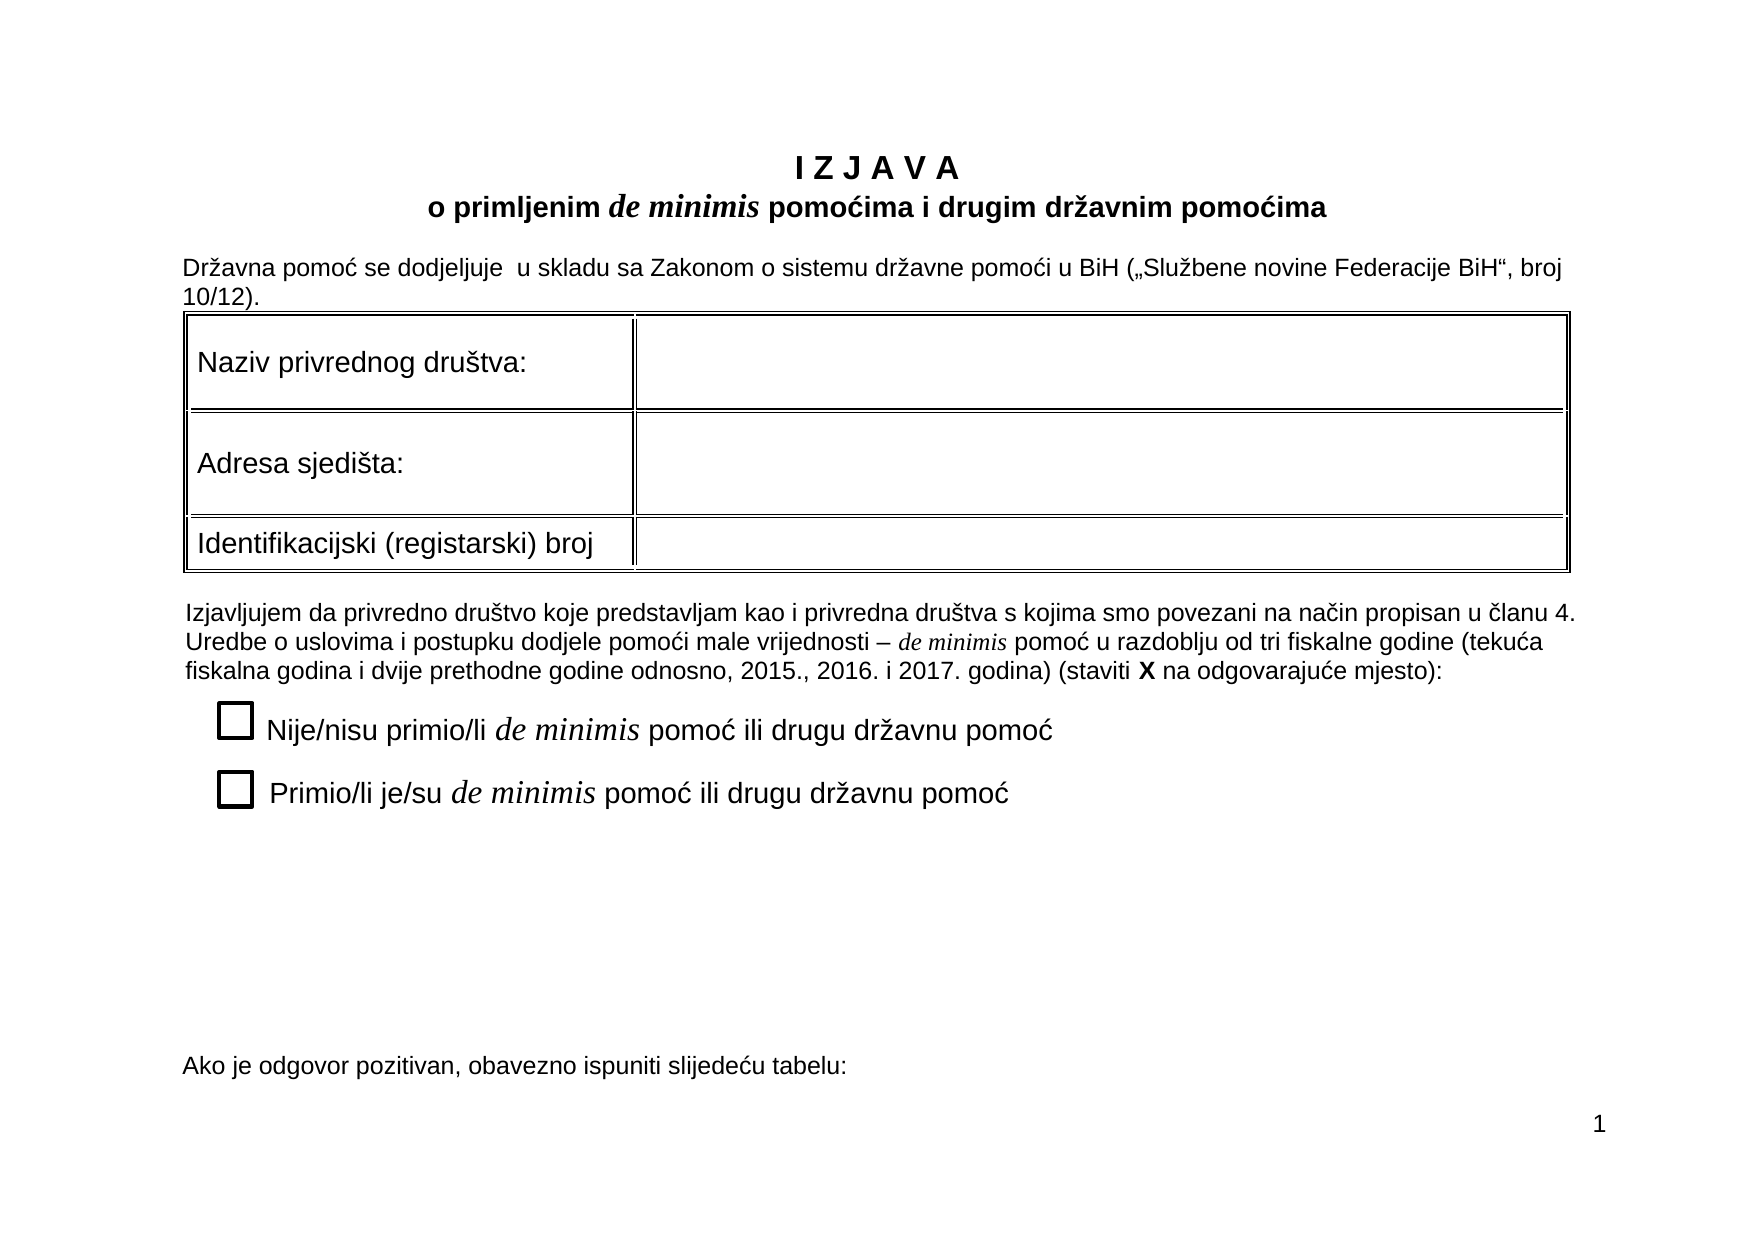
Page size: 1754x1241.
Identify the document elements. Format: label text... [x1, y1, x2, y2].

table_cell Identifikacijski (registarski) broj [186, 514, 635, 568]
text Izjavljujem da privredno društvo koje predstavljam kao i privredna društva s kojima smo povezani na način propisan u članu 4. Uredbe o uslovima i postupku dodjele pomoći male vrijednosti – de minimis pomoć u razdoblju od tri fiskalne godine (tekuća fiskalna godina i dvije prethodne godine odnosno, 2015., 2016. i 2017. godina) (staviti X na odgovarajuće mjesto): [185, 598, 1606, 684]
text Nije/nisu primio/li de minimis pomoć ili drugu državnu pomoć [148, 709, 1606, 748]
table_cell Adresa sjedišta: [186, 408, 635, 513]
table_header Naziv privrednog društva: [186, 312, 635, 408]
table_cell [635, 514, 1568, 568]
text Primio/li je/su de minimis pomoć ili drugu državnu pomoć [148, 773, 1606, 811]
table_header [635, 315, 1566, 408]
text o primljenim de minimis pomoćima i drugim državnim pomoćima [148, 186, 1606, 224]
table_cell [635, 408, 1568, 513]
text 10/12). [148, 282, 1606, 311]
text Ako je odgovor pozitivan, obavezno ispuniti slijedeću tabelu: [148, 1051, 1606, 1080]
text I Z J A V A [148, 148, 1606, 186]
text Državna pomoć se dodjeljuje u skladu sa Zakonom o sistemu državne pomoći u BiH („Službene novine Federacije BiH“, broj [148, 253, 1606, 282]
